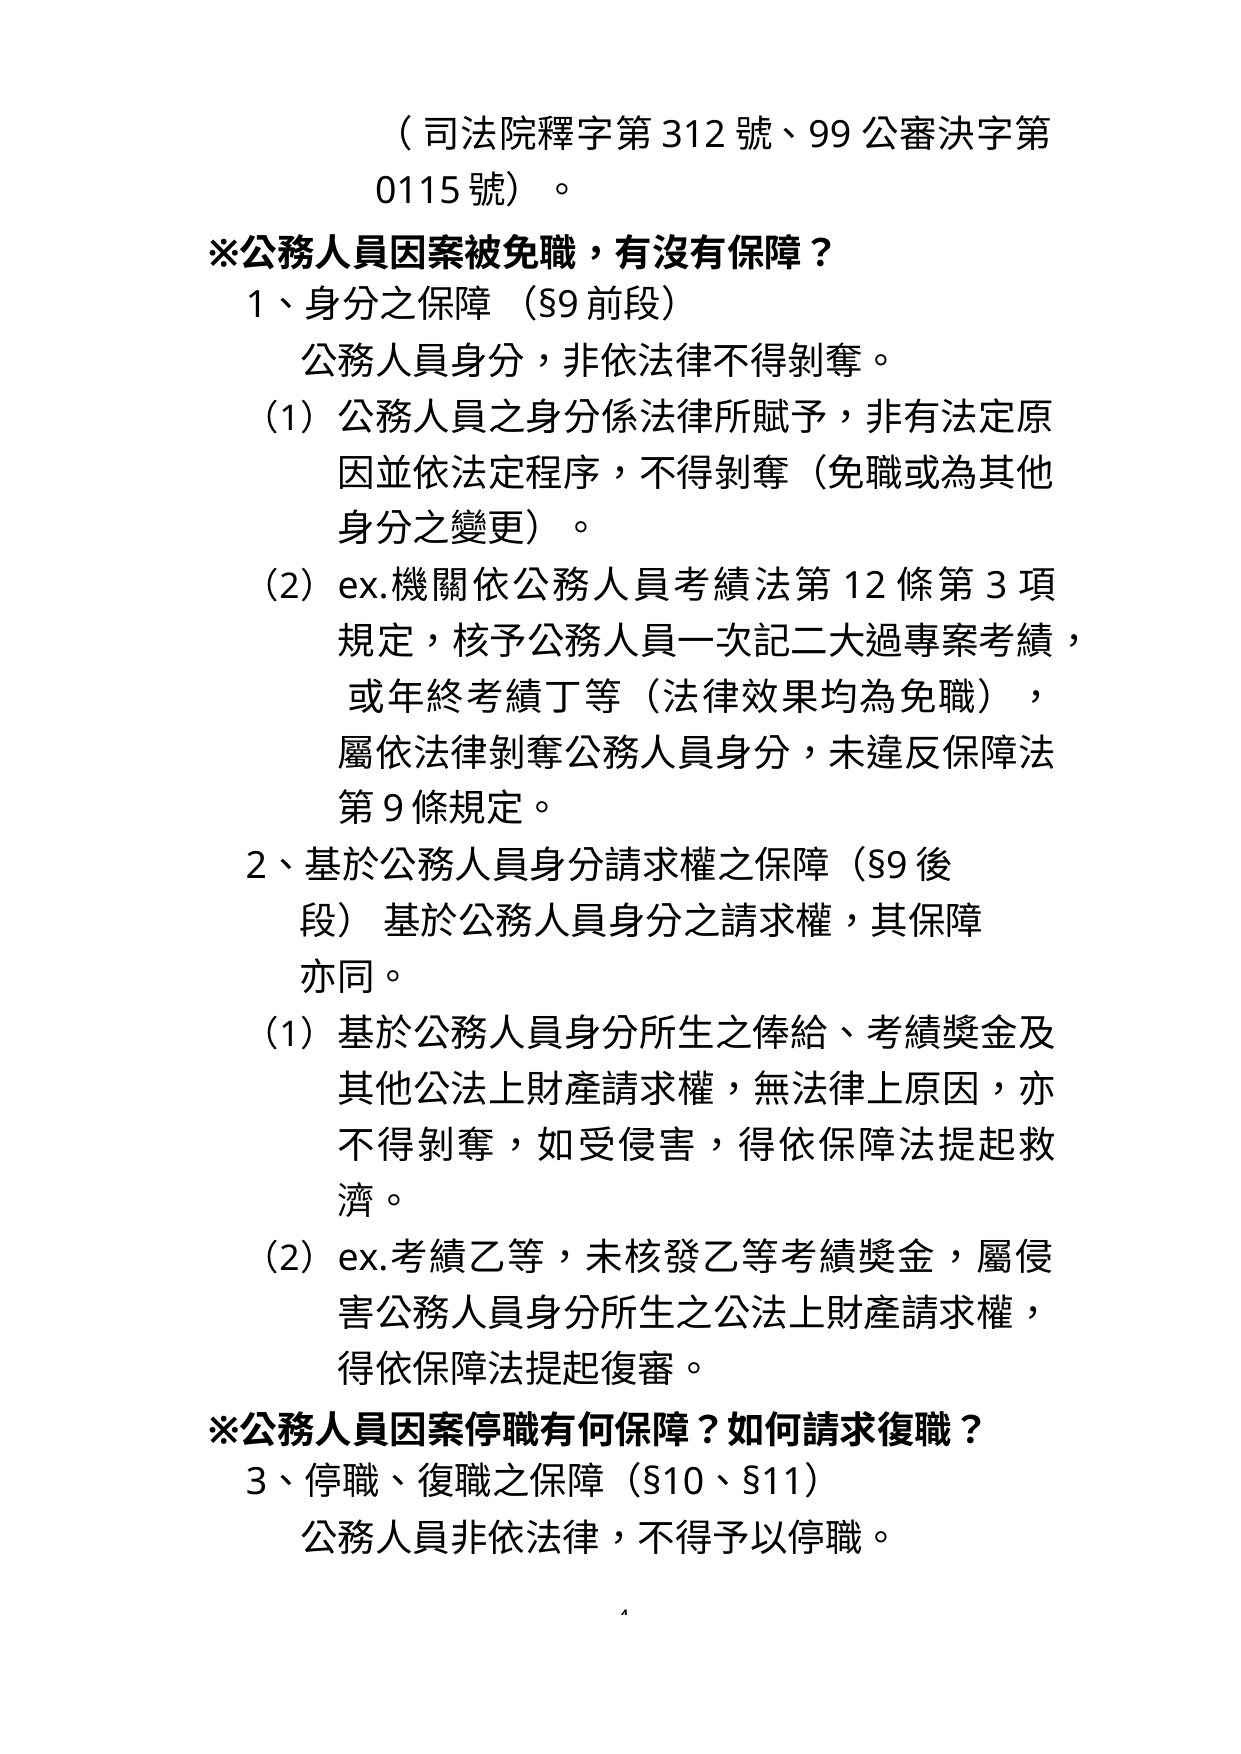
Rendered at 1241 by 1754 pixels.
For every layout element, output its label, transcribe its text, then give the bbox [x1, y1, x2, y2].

text 公務人員身分，非依法律不得剝奪。 [126, 331, 1073, 385]
text ※公務人員因案停職有何保障？如何請求復職？ 3、停職、復職之保障（§10、§11） [208, 1402, 1006, 1505]
list ex.考績乙等，未核發乙等考績奬金，屬侵害公務人員身分所生之公法上財產請求權， 得依保障法提起復審。 [243, 1227, 1053, 1393]
text 公務人員非依法律，不得予以停職。 [127, 1508, 1073, 1562]
text （ 司法院釋字第312 號、99 公審決字第0115號）。 [375, 104, 1058, 215]
text ※公務人員因案被免職，有沒有保障？ 1、身分之保障 （§9前段） [208, 225, 856, 328]
text 2、基於公務人員身分請求權之保障（§9後段） 基於公務人員身分之請求權，其保障亦同。 [245, 835, 1015, 1001]
list ex.機關依公務人員考績法第12條第3項規定，核予公務人員一次記二大過專案考績， 或年終考績丁等（法律效果均為免職），屬依法律剝奪公務人員身分，未違反保障法第9條規定。 [243, 555, 1055, 833]
list 基於公務人員身分所生之俸給、考績奬金及其他公法上財產請求權，無法律上原因，亦不得剝奪，如受侵害，得依保障法提起救濟。 [243, 1003, 1056, 1225]
list 公務人員之身分係法律所賦予，非有法定原因並依法定程序，不得剝奪（免職或為其他身分之變更）。 [243, 387, 1054, 553]
